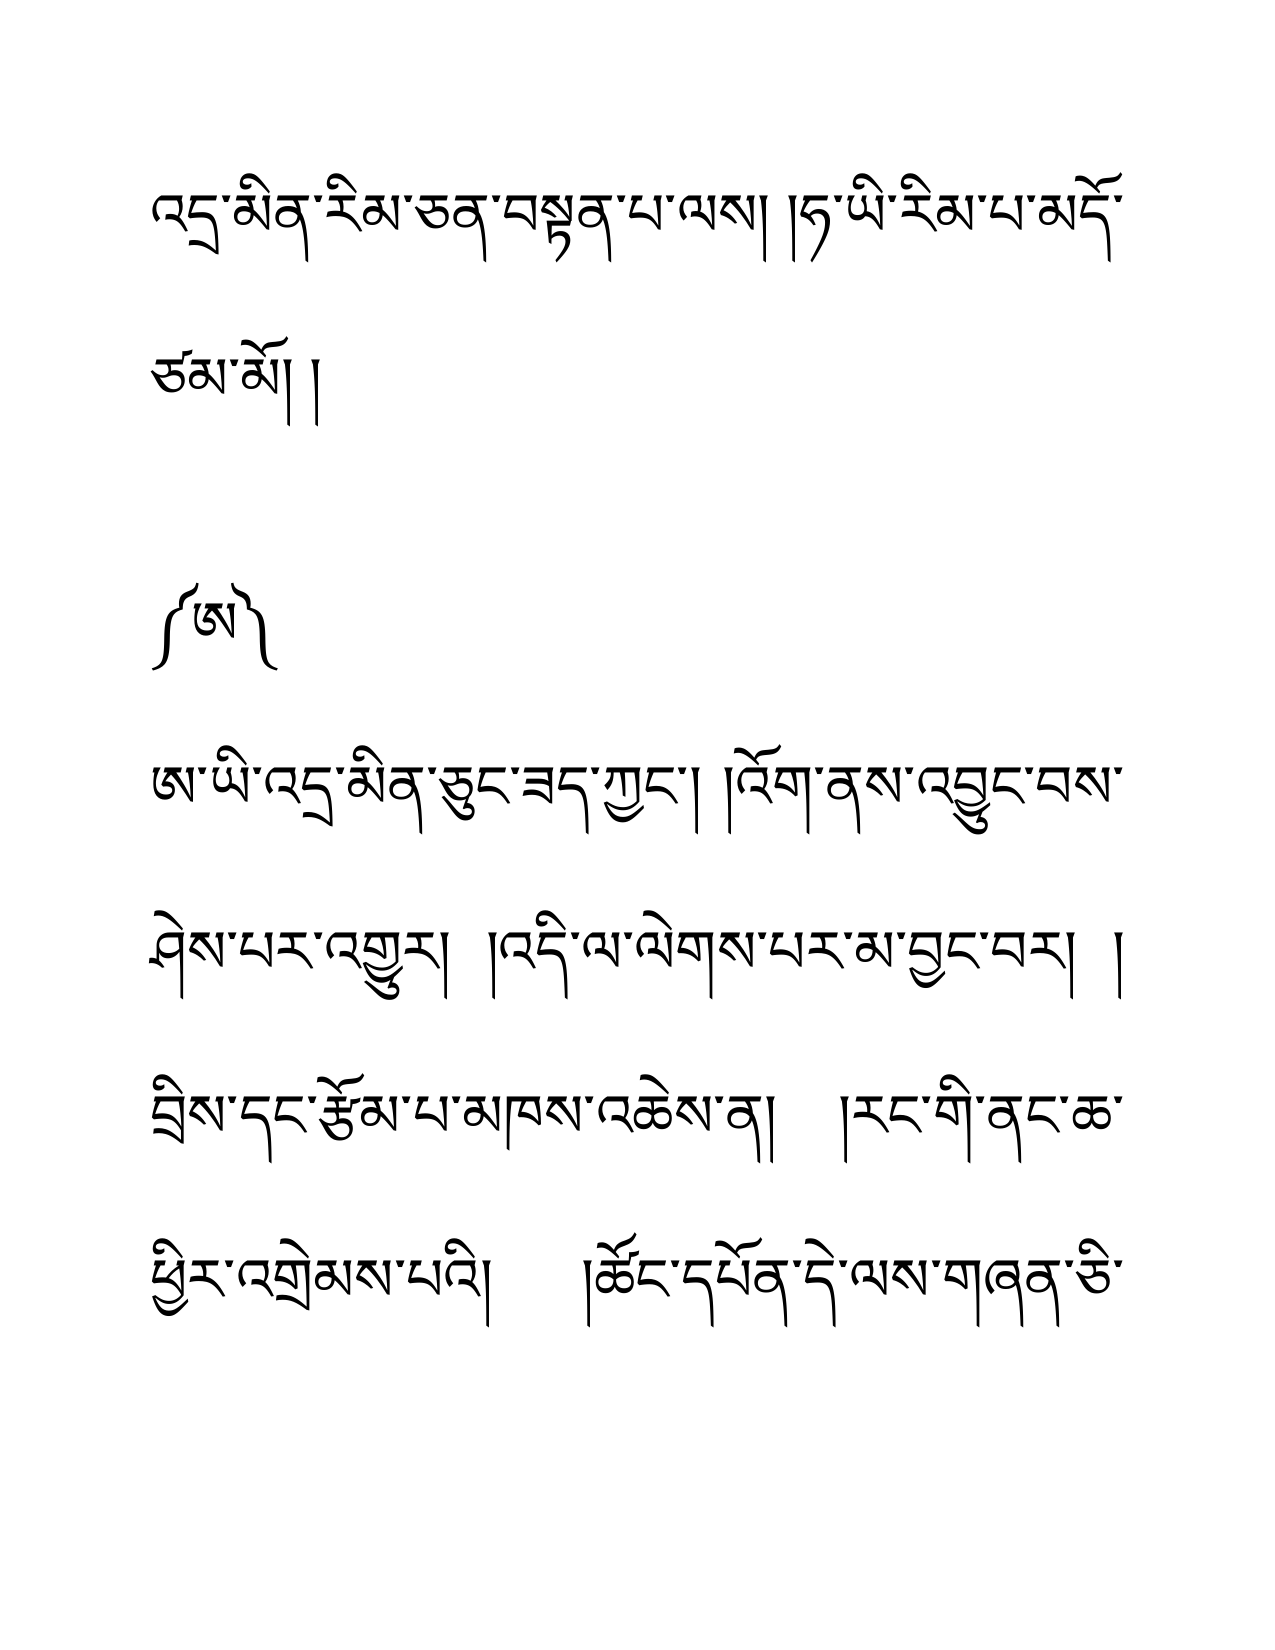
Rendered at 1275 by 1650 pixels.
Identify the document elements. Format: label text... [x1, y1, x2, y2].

text ༼ཨ༽ [150, 558, 1125, 722]
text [150, 722, 1125, 1379]
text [150, 150, 1125, 478]
